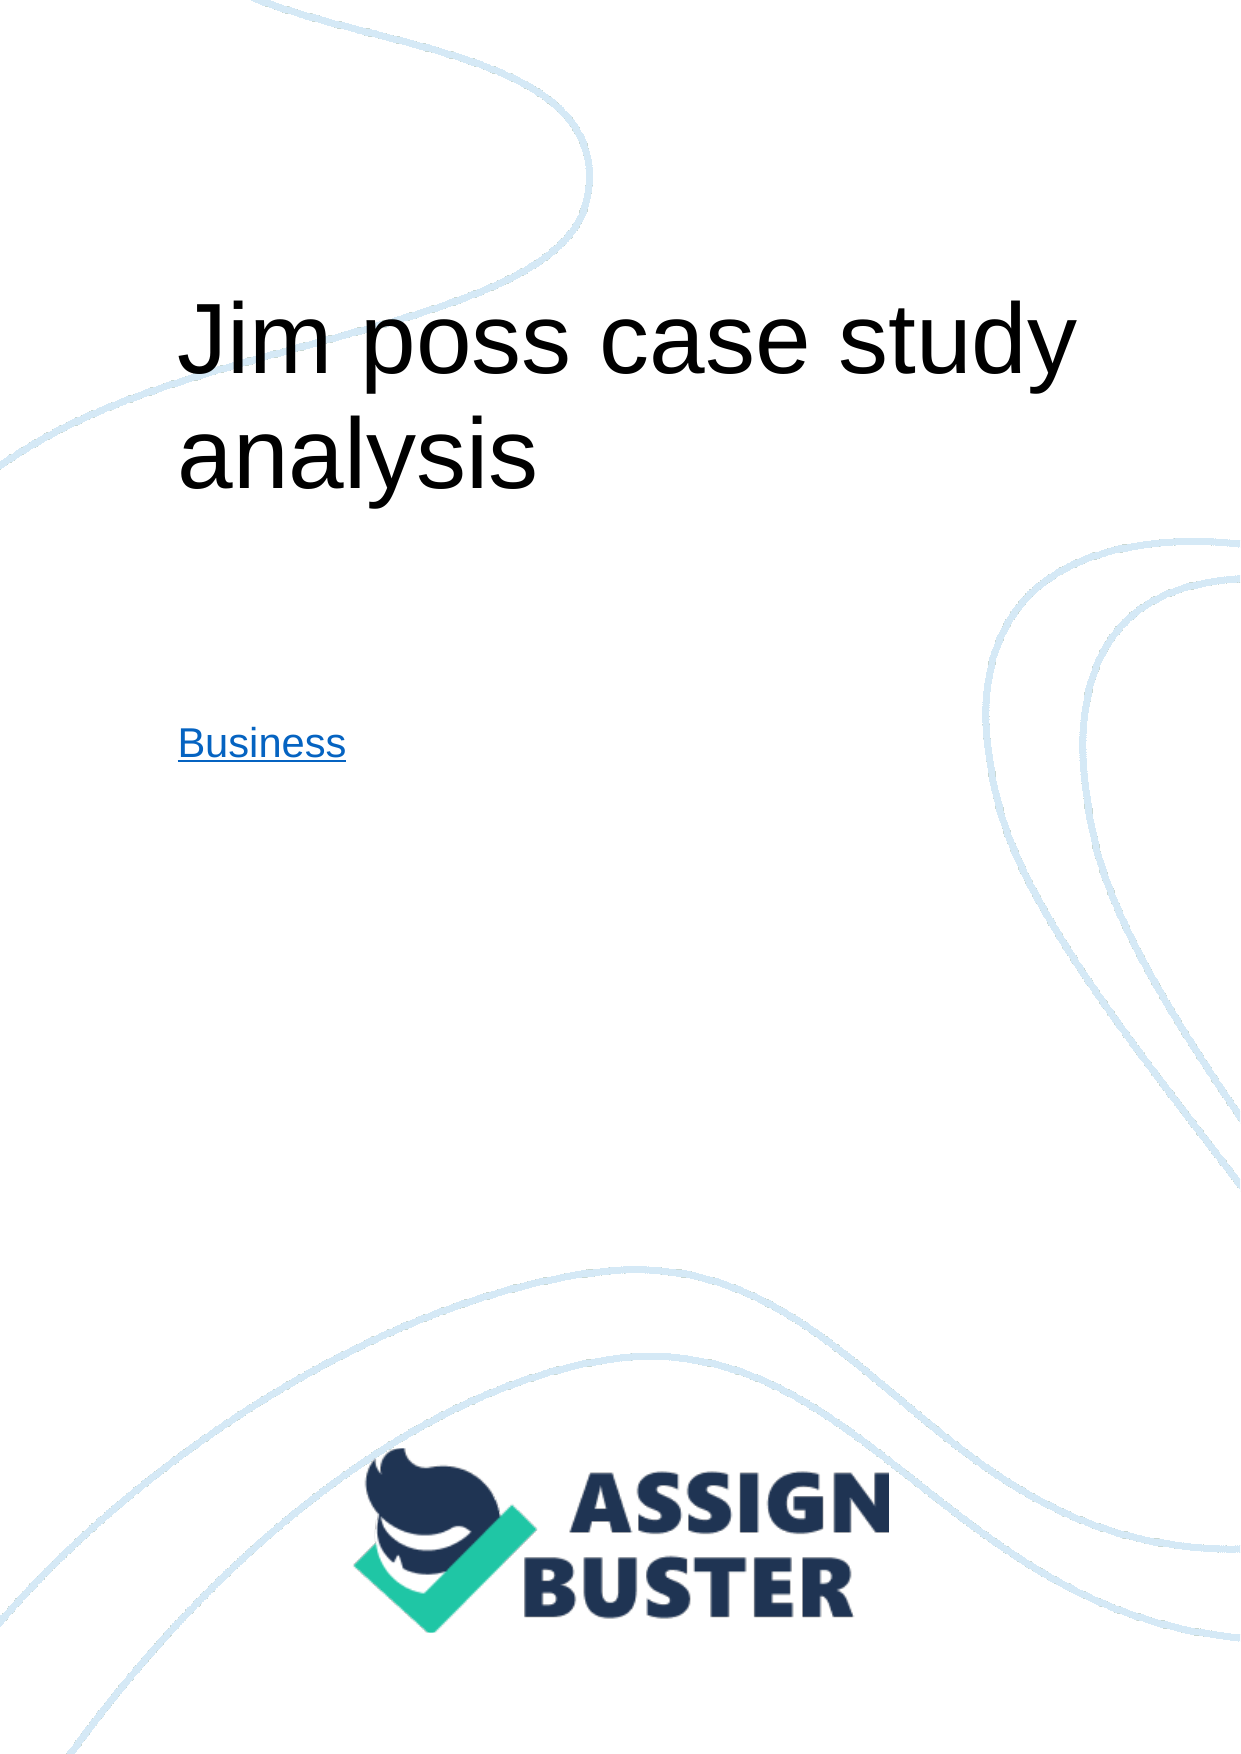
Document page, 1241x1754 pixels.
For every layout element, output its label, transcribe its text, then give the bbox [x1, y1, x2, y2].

subtitle Jim poss case study analysis [177, 279, 1152, 509]
text Business [177, 719, 1152, 767]
picture [0, 0, 1241, 1754]
